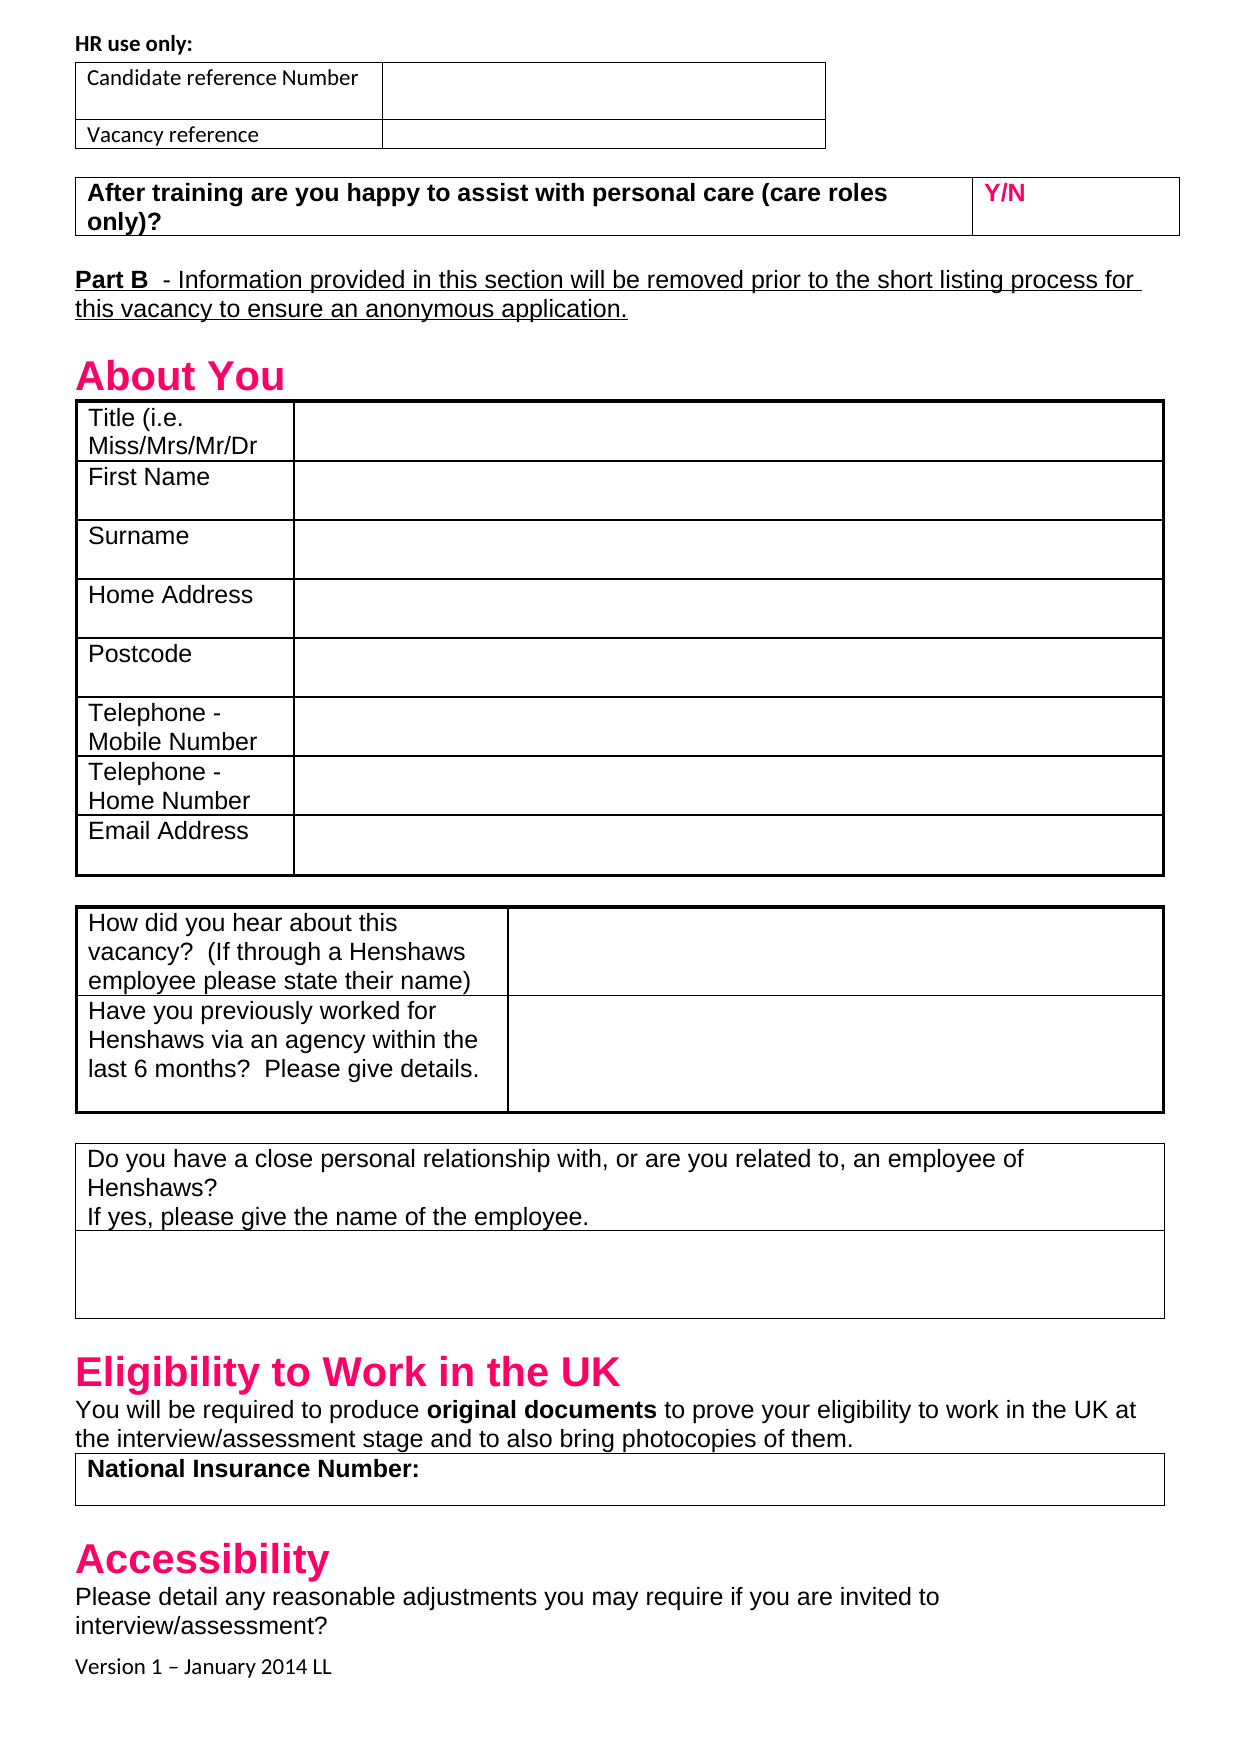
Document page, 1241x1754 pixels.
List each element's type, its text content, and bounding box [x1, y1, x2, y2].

text You will be required to produce original documents to prove your eligibility to work in the UK at the interview/assessment stage and to also bring photocopies of them. [75, 1395, 1165, 1453]
table_header [509, 909, 1162, 995]
table_cell [295, 580, 1162, 637]
table_cell After training are you happy to assist with personal care (care roles only)? [76, 178, 972, 235]
text Eligibility to Work in the UK [75, 1347, 1165, 1395]
table_header National Insurance Number: [76, 1454, 1164, 1504]
table_cell Surname [78, 521, 293, 578]
text Accessibility [75, 1534, 1165, 1582]
text Please detail any reasonable adjustments you may require if you are invited to interview/assessment? [75, 1582, 1165, 1640]
table_header How did you hear about this vacancy? (If through a Henshaws employee please state their name) [78, 909, 507, 995]
table_cell Home Address [78, 580, 293, 637]
table_cell Email Address [78, 816, 293, 873]
table_cell [295, 757, 1162, 814]
table_cell Have you previously worked for Henshaws via an agency within the last 6 months? Please give details. [78, 996, 507, 1111]
table_cell [295, 462, 1162, 519]
text About You [75, 351, 1165, 399]
table_cell [295, 521, 1162, 578]
table_cell [509, 996, 1162, 1111]
table_cell [295, 698, 1162, 755]
table_header Title (i.e. Miss/Mrs/Mr/Dr [78, 403, 293, 460]
table_cell [76, 1231, 1164, 1318]
table_cell Y/N [973, 178, 1179, 235]
table_header Do you have a close personal relationship with, or are you related to, an employee of Henshaws? If yes, please give the name of the employee. [76, 1144, 1164, 1230]
table_cell Telephone - Mobile Number [78, 698, 293, 755]
table_cell Postcode [78, 639, 293, 696]
text Part B - Information provided in this section will be removed prior to the short listing process for this vacancy to ensure an anonymous application. [75, 265, 1165, 323]
table_cell [295, 816, 1162, 873]
table_header [295, 403, 1162, 460]
table_cell First Name [78, 462, 293, 519]
table_cell [295, 639, 1162, 696]
table_cell Telephone - Home Number [78, 757, 293, 814]
